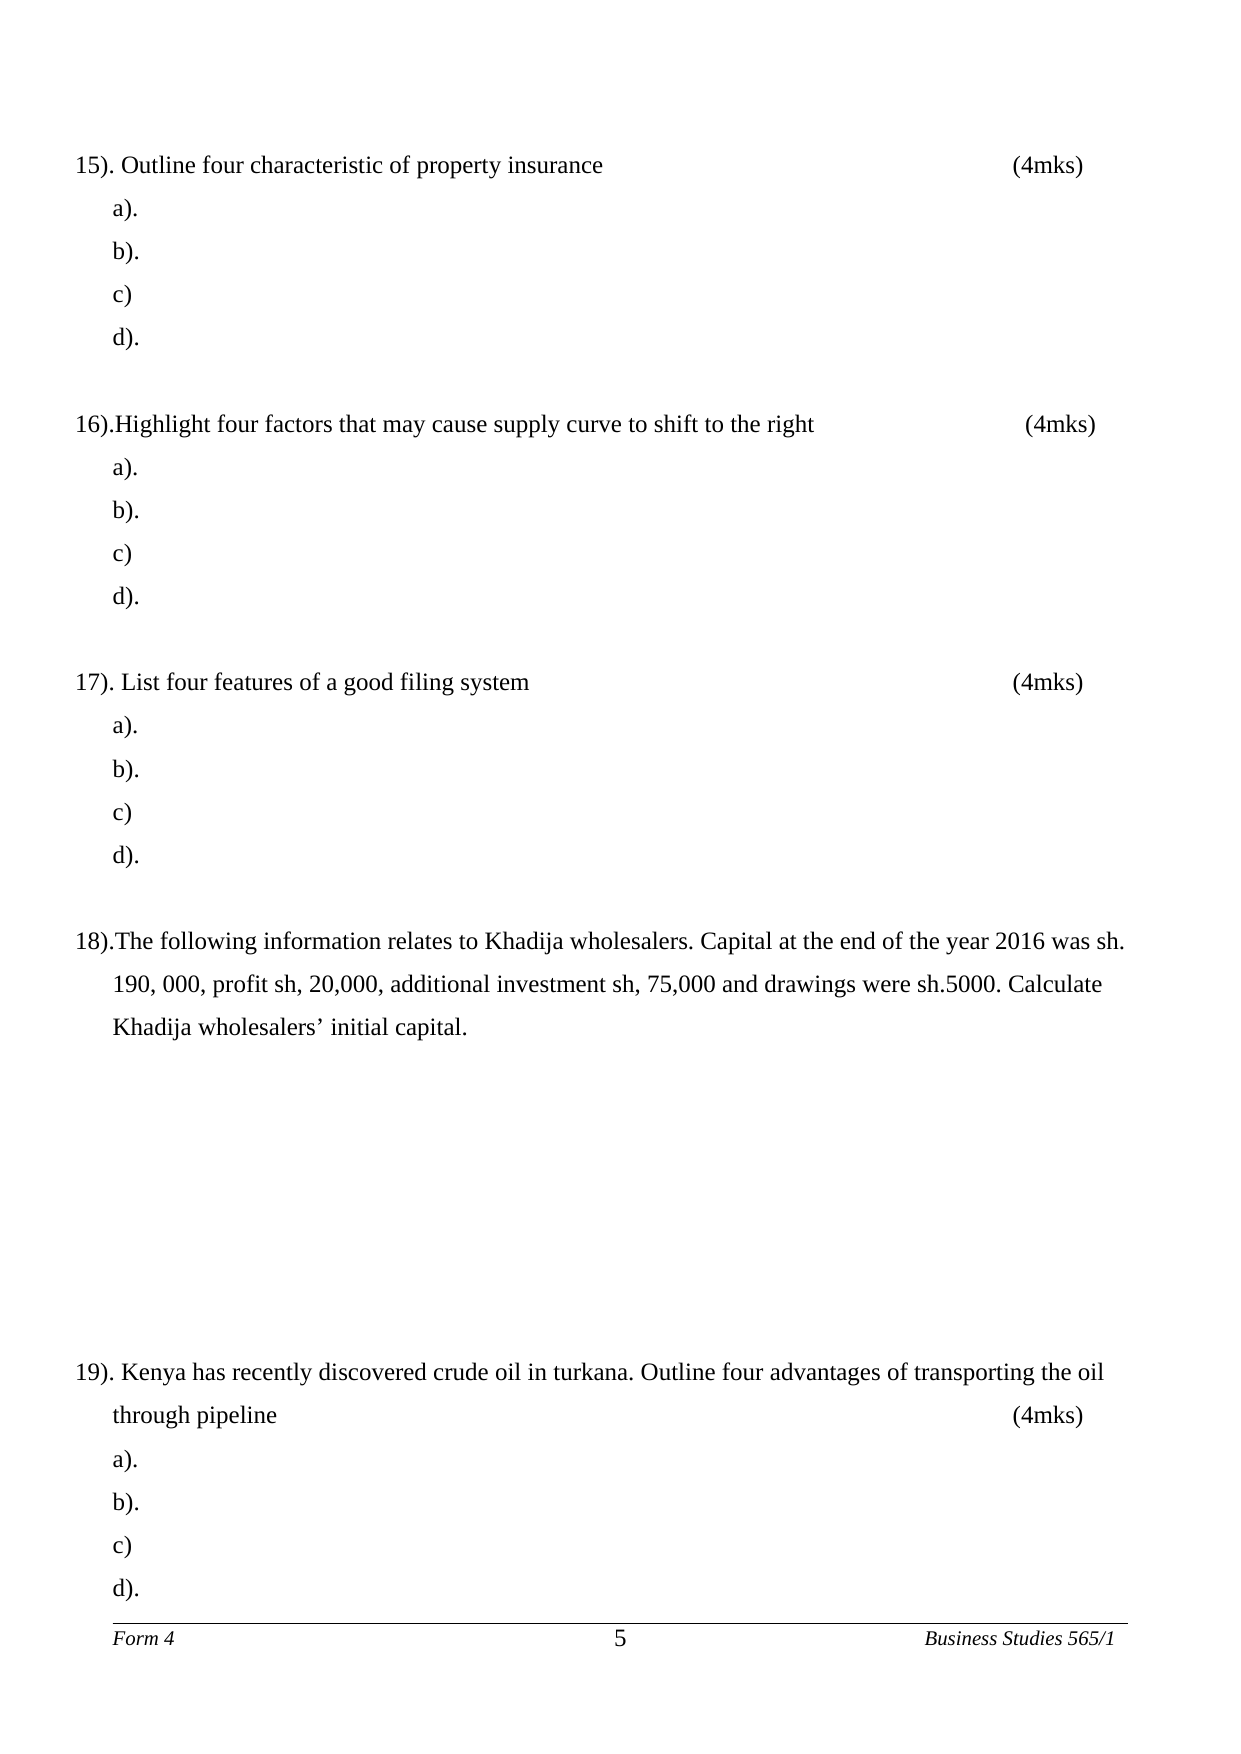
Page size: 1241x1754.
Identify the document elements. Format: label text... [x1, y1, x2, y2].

text 15). Outline four characteristic of property insurance (4mks) [75, 150, 1128, 179]
text 16).Highlight four factors that may cause supply curve to shift to the right (4mks) [75, 409, 1128, 437]
text c) [112, 797, 1128, 826]
text c) [112, 1530, 1128, 1559]
text d). [112, 840, 1128, 869]
text 18).The following information relates to Khadija wholesalers. Capital at the end of the year 2016 was sh. 190, 000, profit sh, 20,000, additional investment sh, 75,000 and drawings were sh.5000. Calculate Khadija wholesalers’ initial capital. [75, 926, 1128, 1041]
text b). [112, 754, 1128, 782]
text b). [112, 495, 1128, 524]
text b). [112, 236, 1128, 265]
text a). [112, 1444, 1128, 1472]
text a). [112, 711, 1128, 739]
text c) [112, 279, 1128, 308]
text d). [112, 581, 1128, 610]
text d). [112, 1573, 1128, 1602]
text a). [112, 193, 1128, 222]
text c) [112, 538, 1128, 567]
text b). [112, 1487, 1128, 1516]
text 19). Kenya has recently discovered crude oil in turkana. Outline four advantages of transporting the oil through pipeline (4mks) [75, 1357, 1128, 1429]
text 17). List four features of a good filing system (4mks) [75, 667, 1128, 696]
text a). [112, 452, 1128, 481]
text d). [112, 322, 1128, 351]
